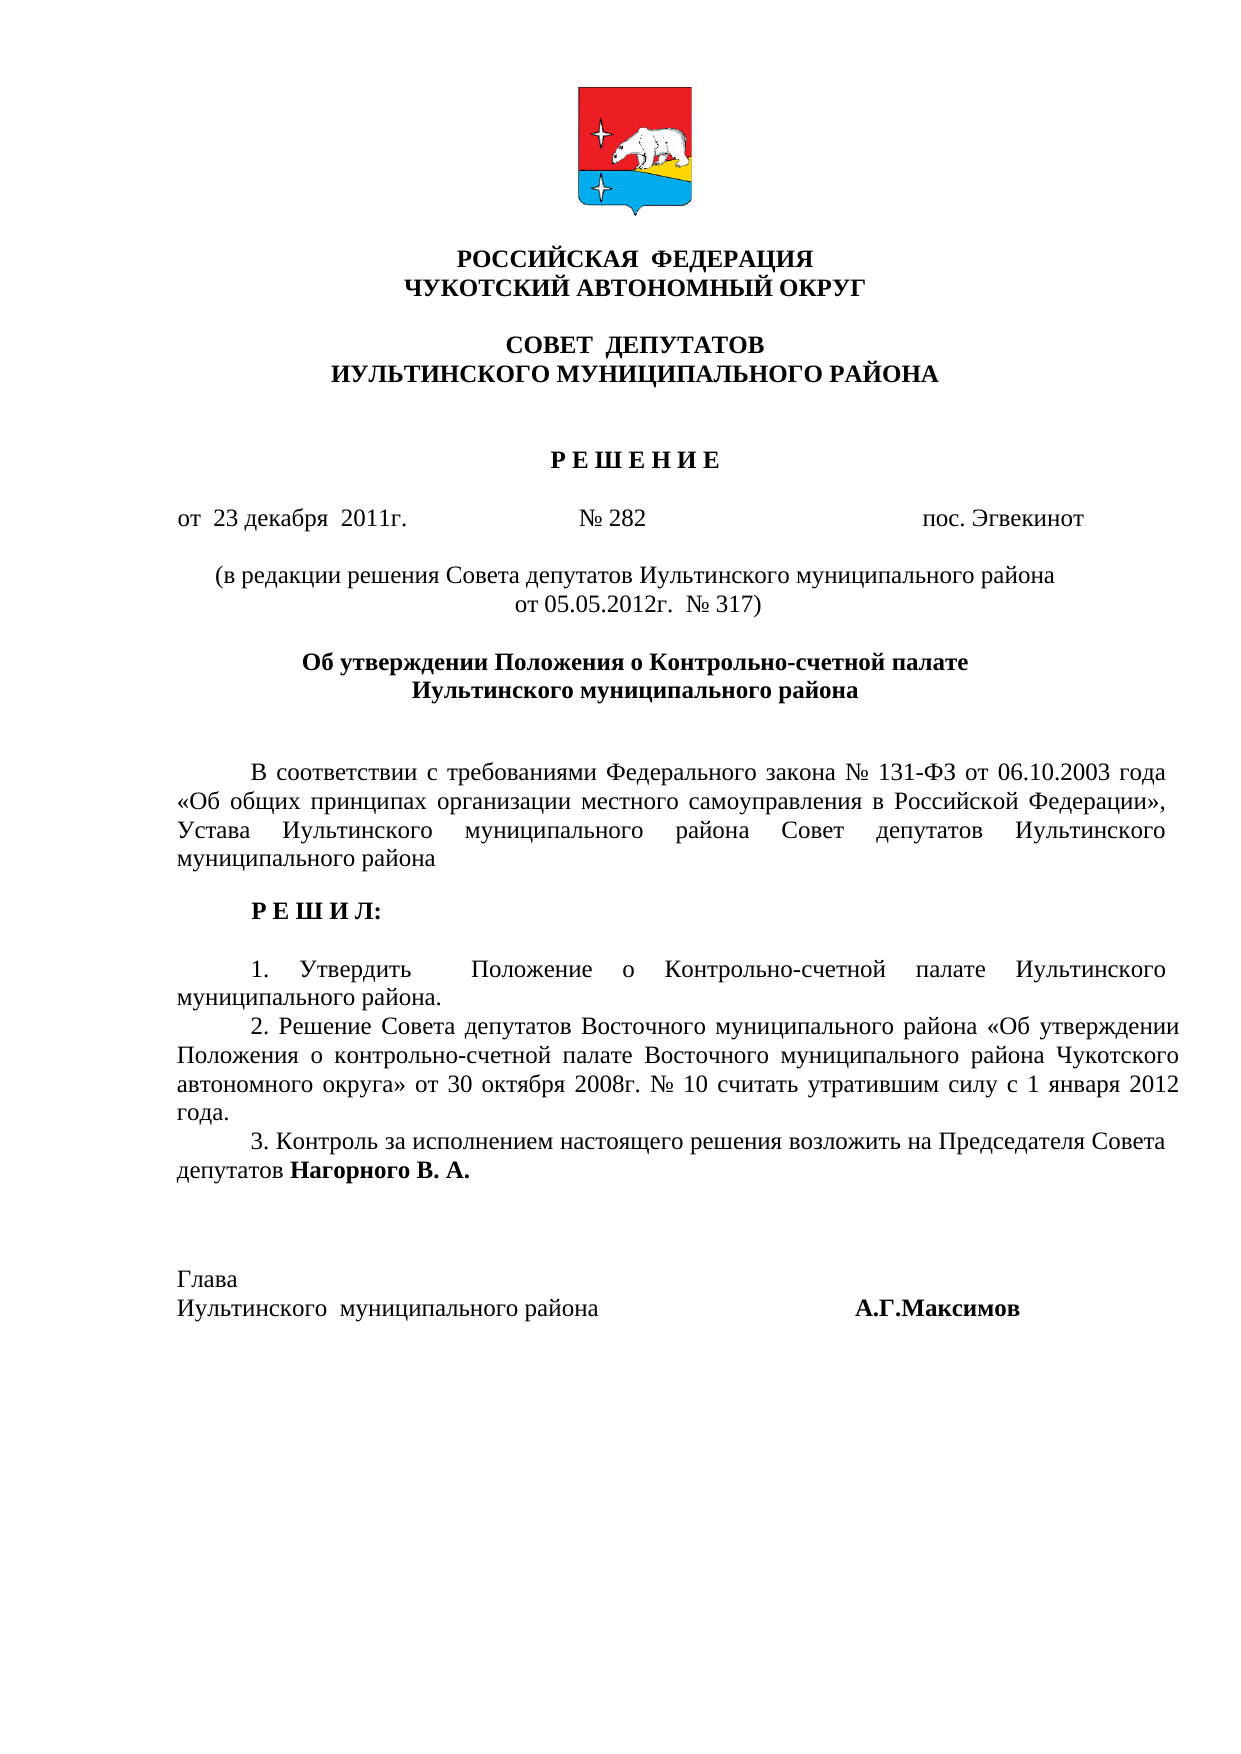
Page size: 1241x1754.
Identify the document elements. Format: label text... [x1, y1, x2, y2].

text 2. Решение Совета депутатов Восточного муниципального района «Об утверждении Положения о контрольно-счетной палате Восточного муниципального района Чукотского автономного округа» от 30 октября 2008г. № 10 считать утратившим силу с 1 января 2012 года. [177, 1011, 1180, 1126]
text (в редакции решения Совета депутатов Иультинского муниципального района [103, 561, 1167, 589]
text В соответствии с требованиями Федерального закона № 131-ФЗ от 06.10.2003 года «Об общих принципах организации местного самоуправления в Российской Федерации», Устава Иультинского муниципального района Совет депутатов Иультинского муниципального района [177, 757, 1167, 872]
text ИУЛЬТИНСКОГО МУНИЦИПАЛЬНОГО РАЙОНА [103, 359, 1167, 388]
text ЧУКОТСКИЙ АВТОНОМНЫЙ ОКРУГ [103, 273, 1167, 302]
text Об утверждении Положения о Контрольно-счетной палате [103, 647, 1167, 676]
text РОССИЙСКАЯ ФЕДЕРАЦИЯ [103, 244, 1167, 273]
picture [578, 198, 692, 216]
text Р Е Ш Е Н И Е [103, 446, 1167, 474]
picture [578, 87, 692, 181]
text 3. Контроль за исполнением настоящего решения возложить на Председателя Совета депутатов Нагорного В. А. [177, 1126, 1167, 1184]
text Глава [177, 1264, 1167, 1293]
picture [595, 177, 607, 197]
text Иультинского муниципального района А.Г.Максимов [177, 1293, 1167, 1322]
text от 23 декабря 2011г. № 282 пос. Эгвекинот [103, 503, 1167, 532]
text 1. Утвердить Положение о Контрольно-счетной палате Иультинского муниципального района. [177, 954, 1167, 1011]
text Р Е Ш И Л: [103, 896, 1167, 925]
text СОВЕТ ДЕПУТАТОВ [103, 331, 1167, 359]
text от 05.05.2012г. № 317) [103, 589, 1167, 618]
text Иультинского муниципального района [103, 676, 1167, 704]
